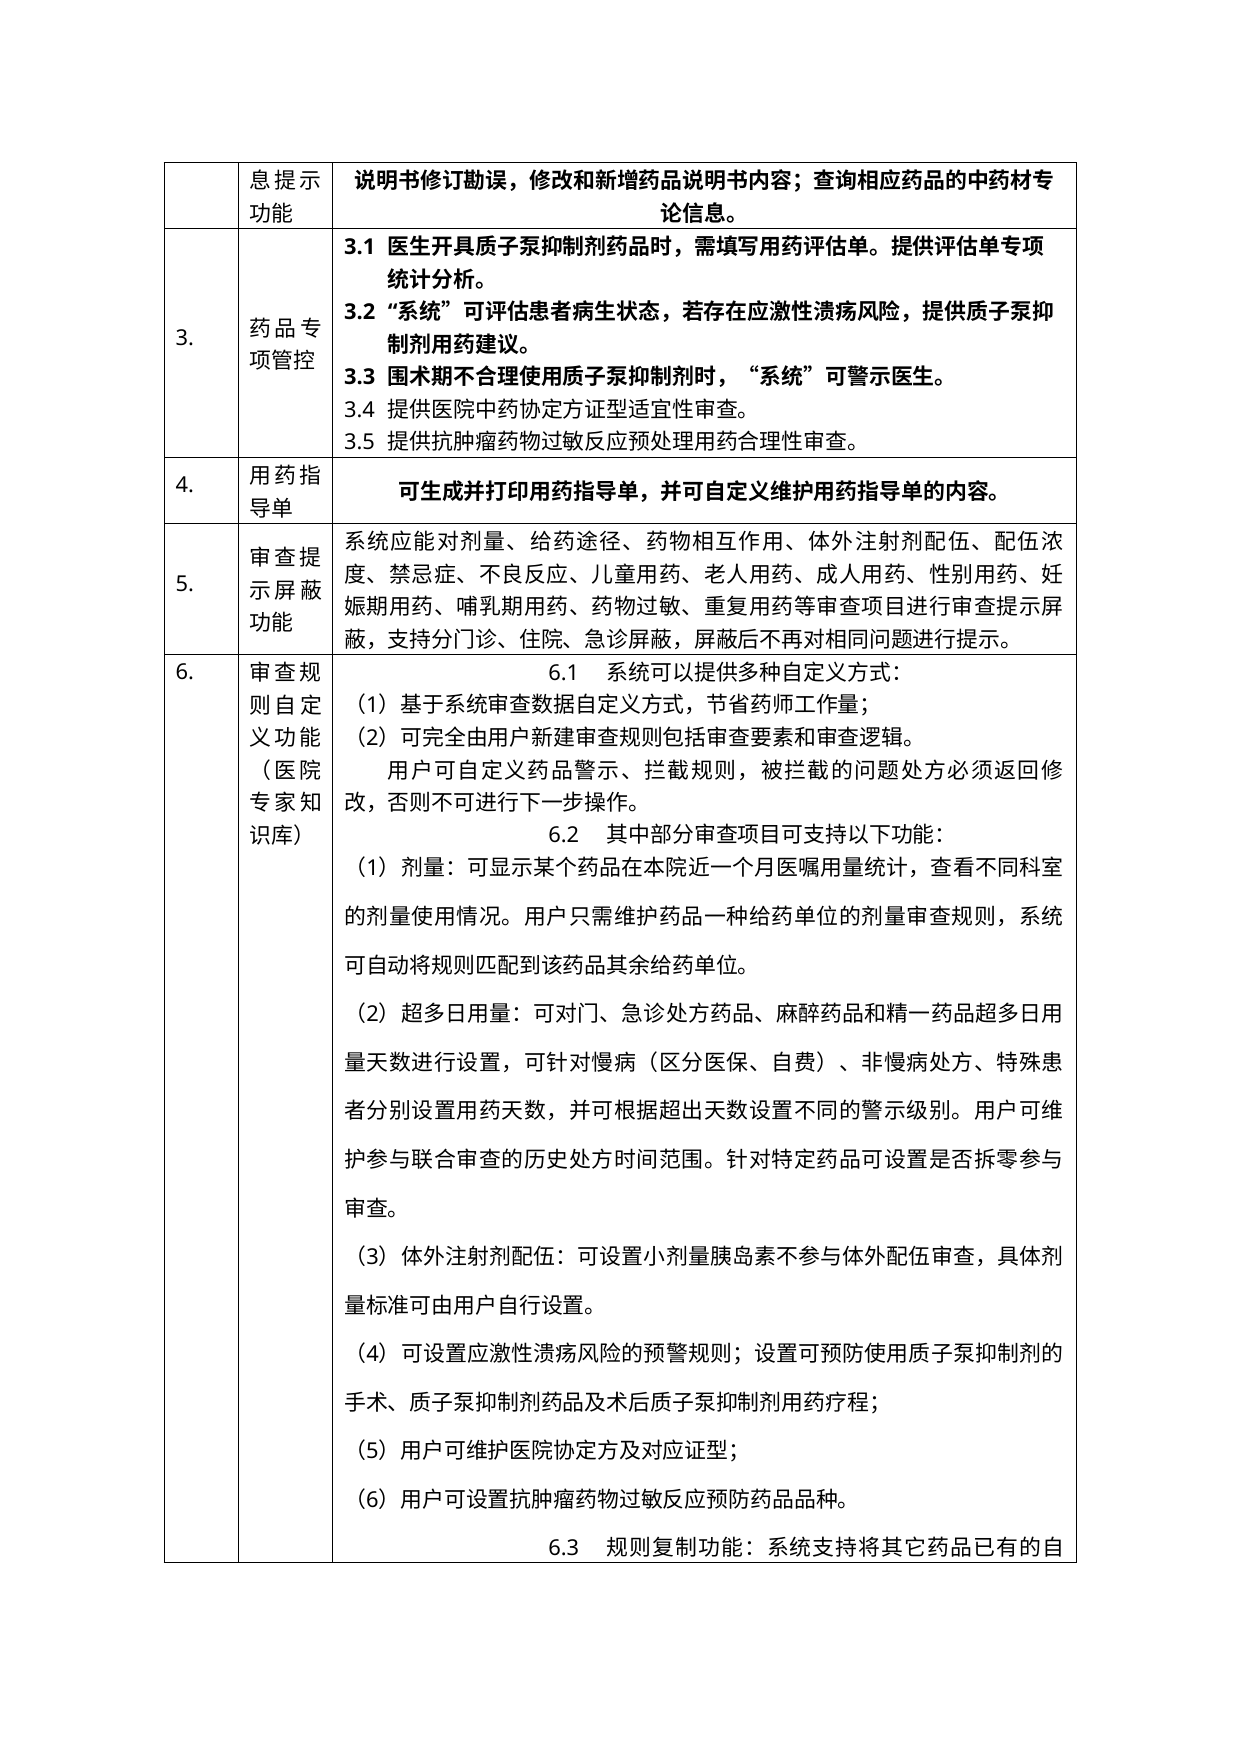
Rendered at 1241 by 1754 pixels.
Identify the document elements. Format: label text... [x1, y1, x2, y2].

table_cell 可生成并打印用药指导单，并可自定义维护用药指导单的内容。 [333, 458, 1076, 523]
table_cell 5. [165, 524, 238, 654]
table_cell 药品信息提示功能 [239, 163, 332, 228]
table_cell 6. [165, 655, 238, 1562]
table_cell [333, 163, 1076, 228]
table_cell 系统应能对剂量、给药途径、药物相互作用、体外注射剂配伍、配伍浓度、禁忌症、不良反应、儿童用药、老人用药、成人用药、性别用药、妊娠期用药、哺乳期用药、药物过敏、重复用药等审查项目进行审查提示屏蔽，支持分门诊、住院、急诊屏蔽，屏蔽后不再对相同问题进行提示。 [333, 524, 1076, 654]
table_cell 3. [165, 229, 238, 457]
table_cell 审查规则自定义功能（医院专家知识库） [239, 655, 332, 1562]
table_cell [333, 655, 1076, 1562]
table_cell 2. [165, 163, 238, 228]
table_cell 用药指导单 [239, 458, 332, 523]
table_cell 4. [165, 458, 238, 523]
table_cell 药品专项管控 [239, 229, 332, 457]
table_cell 医生开具质子泵抑制剂药品时，需填写用药评估单。提供评估单专项统计分析。 “系统”可评估患者病生状态，若存在应激性溃疡风险，提供质子泵抑制剂用药建议。 围术期不合理使用质子泵抑制剂时，“系统”可警示医生。 提供医院中药协定方证型适宜性审查。 提供抗肿瘤药物过敏反应预处理用药合理性审查。 [333, 229, 1076, 457]
table_cell 审查提示屏蔽功能 [239, 524, 332, 654]
